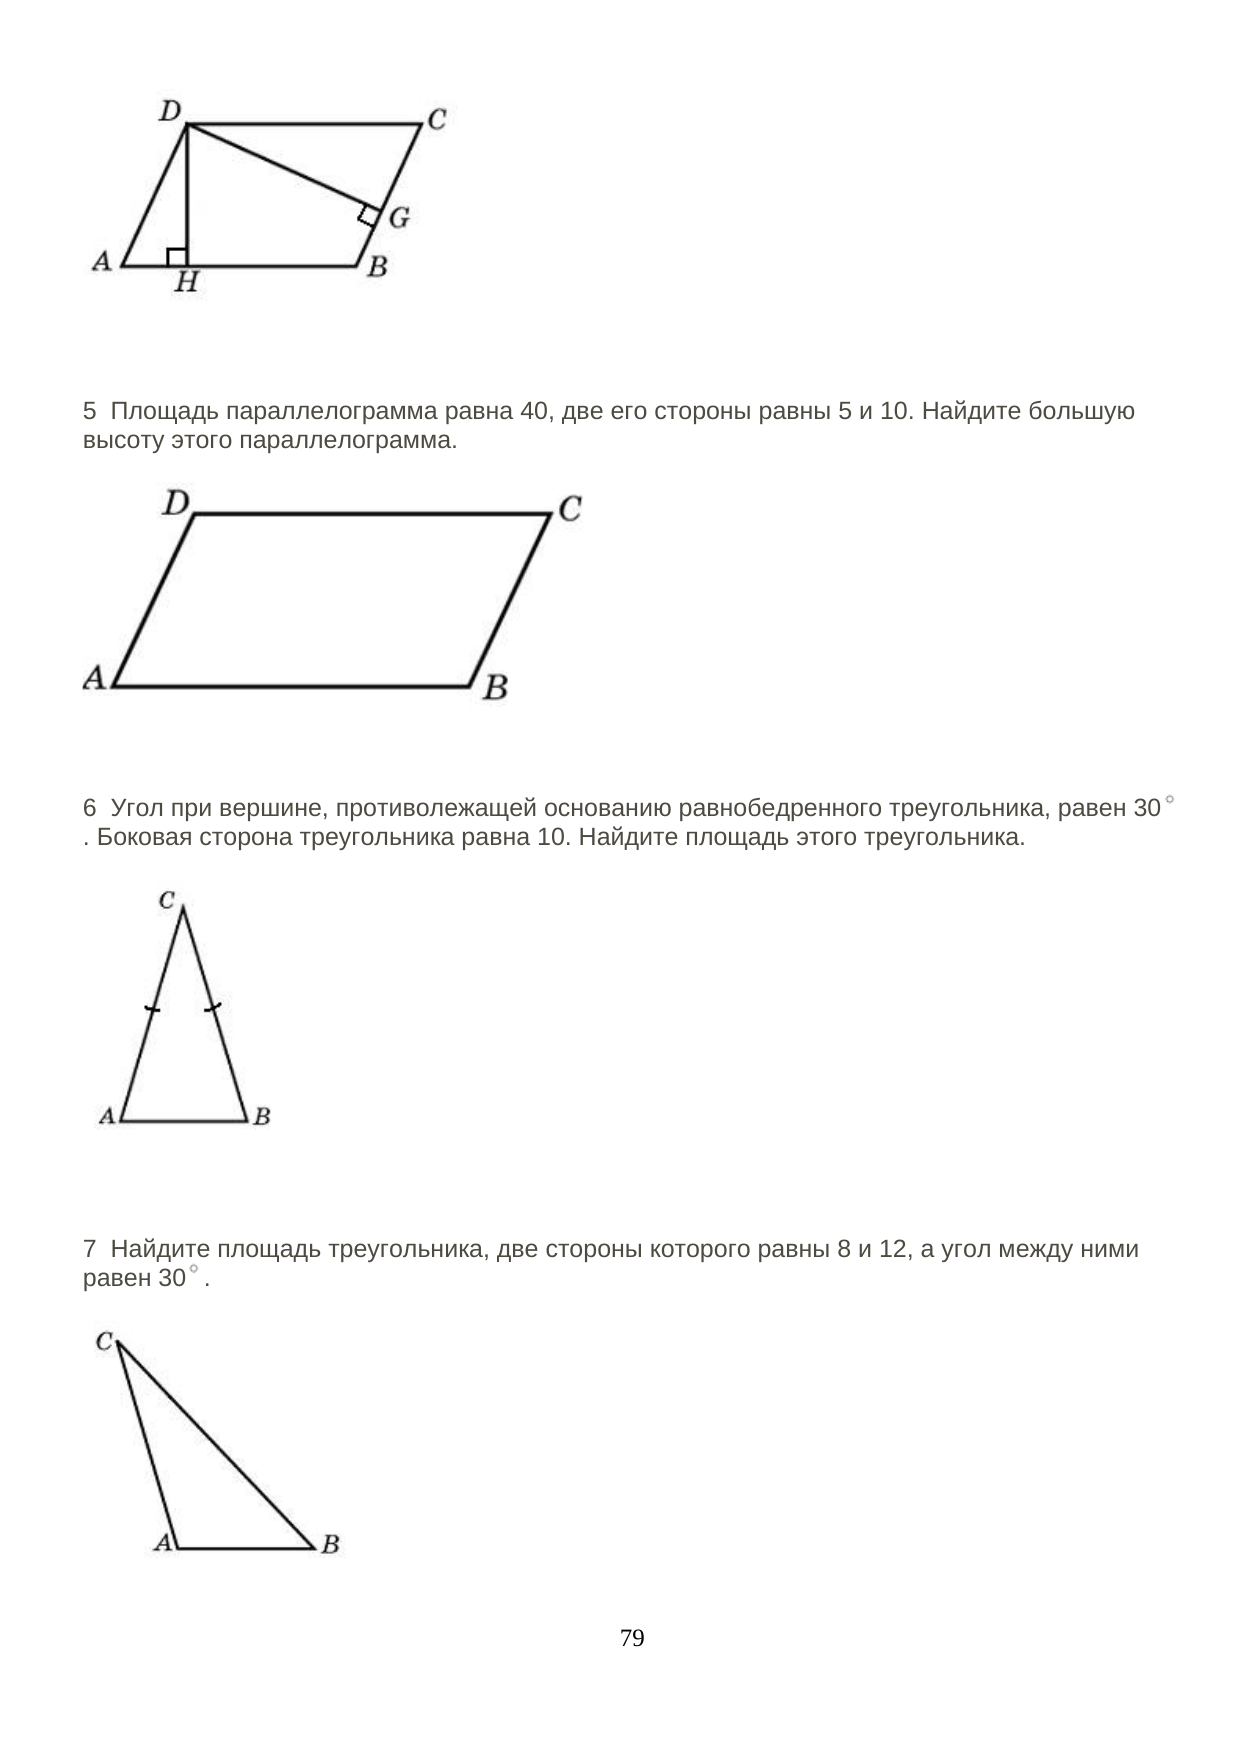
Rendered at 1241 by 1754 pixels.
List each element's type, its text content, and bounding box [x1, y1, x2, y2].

text 6 Угол при вершине, противолежащей основанию равнобедренного треугольника, равен 30. Боковая сторона треугольника равна 10. Найдите площадь этого треугольника. [83, 793, 1181, 851]
text 7 Найдите площадь треугольника, две стороны которого равны 8 и 12, а угол между ними равен 30. [83, 1234, 1181, 1292]
picture [1162, 793, 1180, 817]
picture [82, 482, 583, 707]
picture [82, 1320, 358, 1568]
picture [186, 1262, 204, 1287]
picture [82, 880, 286, 1147]
text 5 Площадь параллелограмма равна 40, две его стороны равны 5 и 10. Найдите большую высоту этого параллелограмма. [83, 396, 1181, 453]
picture [82, 88, 464, 309]
